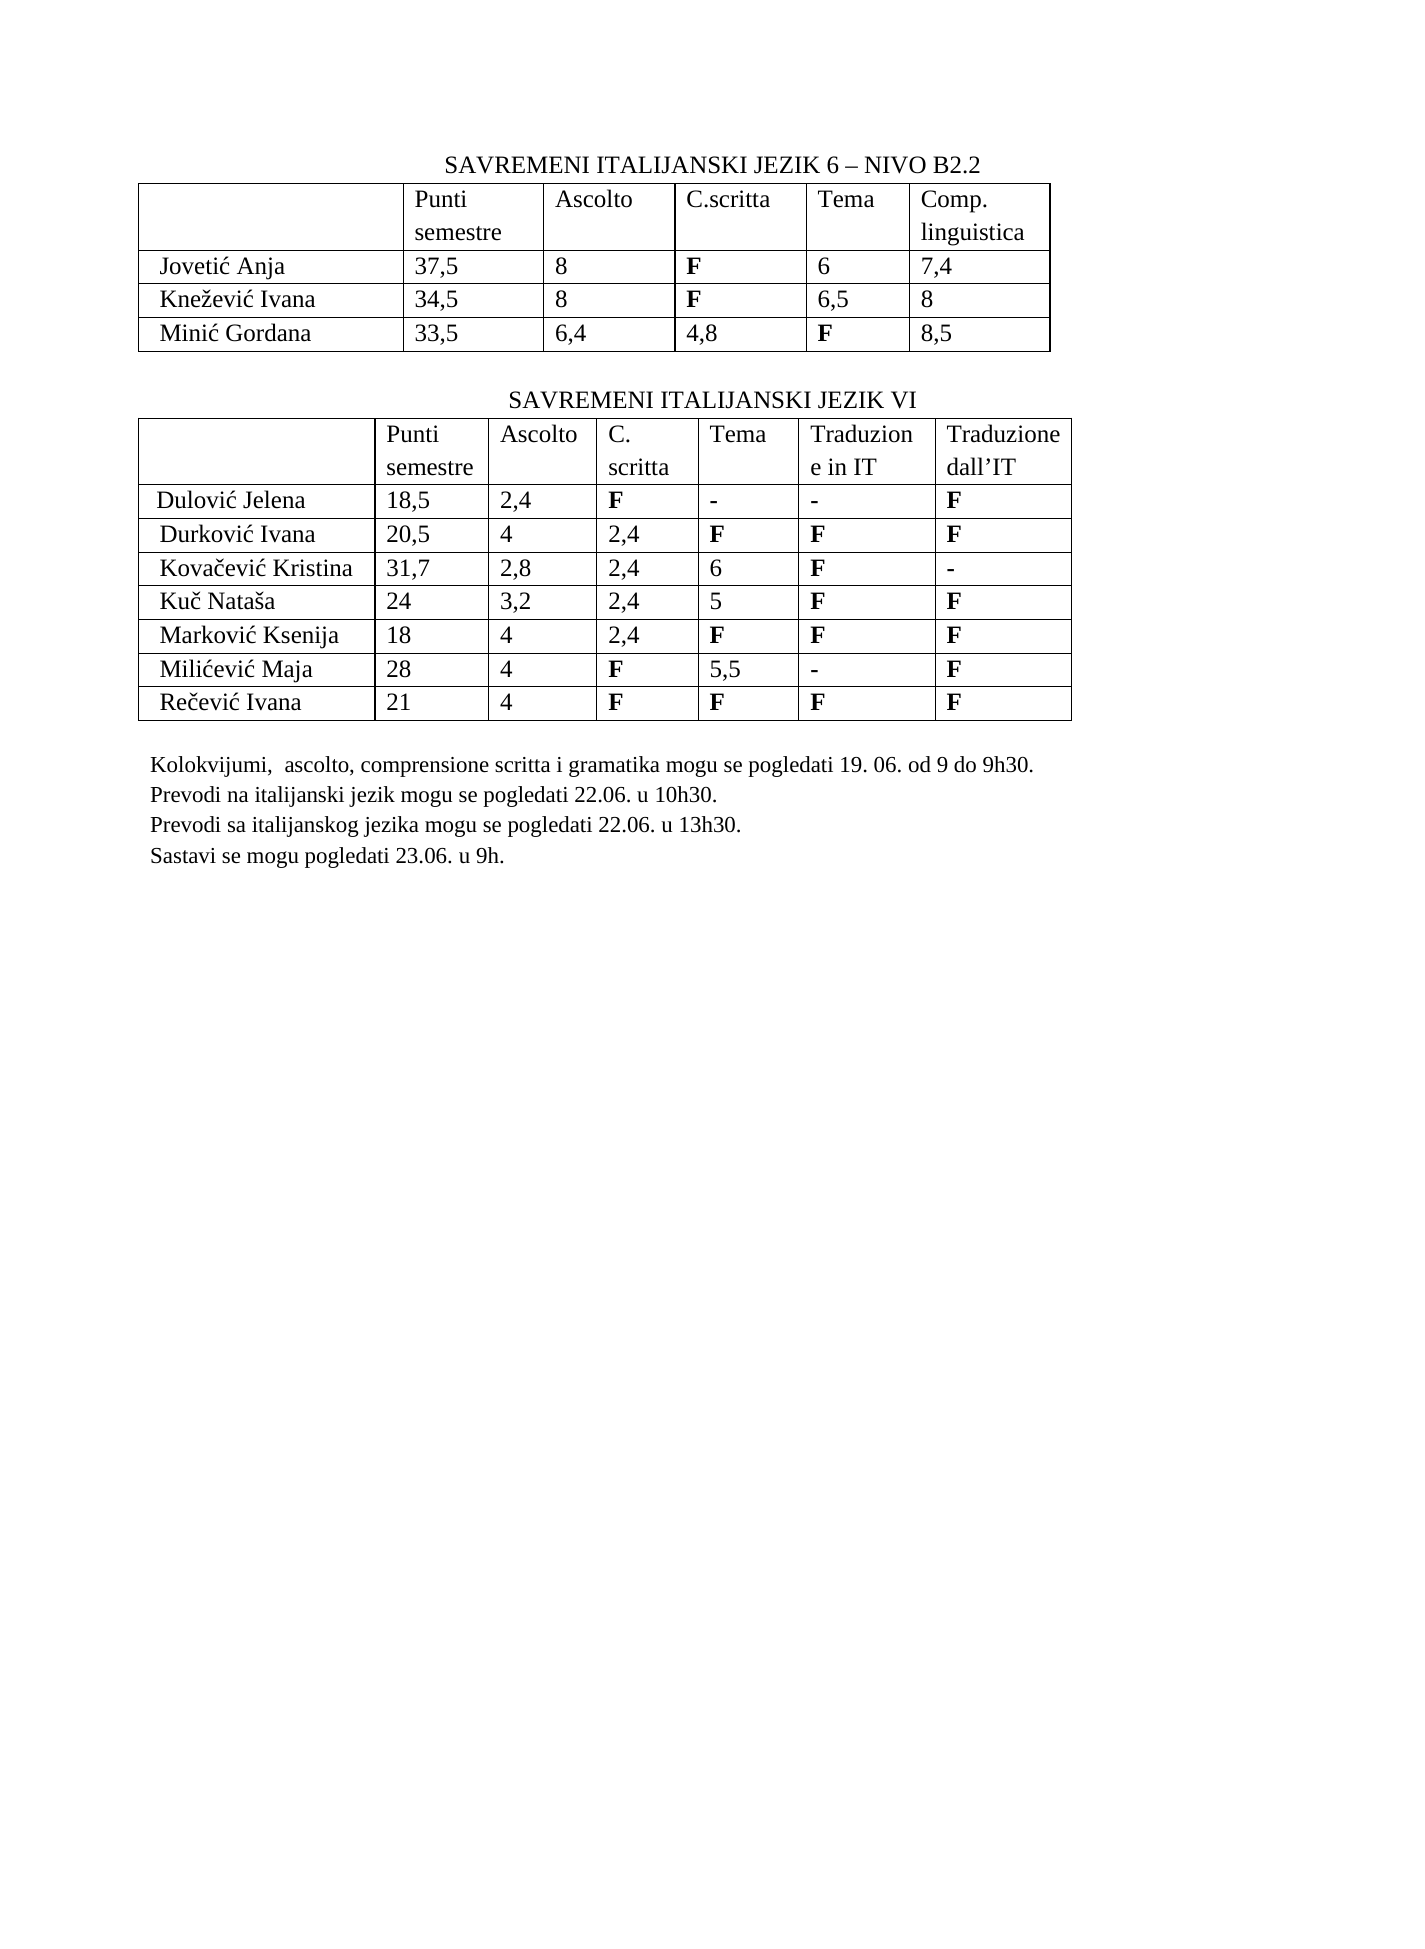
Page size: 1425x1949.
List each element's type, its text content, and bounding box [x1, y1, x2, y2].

table_cell 5,5 [699, 654, 798, 686]
table_header Traduzione dall’IT [936, 419, 1071, 484]
table_cell Minić Gordana [139, 318, 403, 351]
table_cell 37,5 [404, 251, 543, 283]
table_cell 6 [699, 553, 798, 585]
table_cell F [699, 687, 798, 720]
table_cell F [799, 519, 935, 552]
table_cell F [799, 553, 935, 585]
table_cell 21 [376, 687, 488, 720]
table_cell F [936, 620, 1071, 653]
table_cell 20,5 [376, 519, 488, 552]
table_cell - [936, 553, 1071, 585]
table_header C.scritta [676, 184, 806, 250]
table_cell Dulović Jelena [139, 485, 374, 518]
table_cell 28 [376, 654, 488, 686]
table_cell 4,8 [676, 318, 806, 351]
table_cell F [799, 687, 935, 720]
table_cell F [799, 620, 935, 653]
table_cell - [799, 654, 935, 686]
table_header Tema [699, 419, 798, 484]
table_cell 3,2 [489, 586, 596, 619]
table_cell 2,4 [597, 553, 698, 585]
table_cell 2,4 [597, 620, 698, 653]
text Sastavi se mogu pogledati 23.06. u 9h. [150, 842, 1275, 868]
table_cell 18,5 [376, 485, 488, 518]
table_header Ascolto [489, 419, 596, 484]
table_cell 24 [376, 586, 488, 619]
table_cell 2,4 [597, 586, 698, 619]
table_cell Milićević Maja [139, 654, 374, 686]
table_cell 5 [699, 586, 798, 619]
table_cell F [597, 687, 698, 720]
table_cell 4 [489, 687, 596, 720]
table_cell 33,5 [404, 318, 543, 351]
table_cell 8 [544, 251, 674, 283]
table_cell 4 [489, 620, 596, 653]
table_cell 31,7 [376, 553, 488, 585]
table_cell F [676, 251, 806, 283]
table_cell - [799, 485, 935, 518]
table_cell 8,5 [910, 318, 1049, 351]
text Prevodi sa italijanskog jezika mogu se pogledati 22.06. u 13h30. [150, 812, 1275, 838]
table_cell Durković Ivana [139, 519, 374, 552]
table_cell 6 [807, 251, 909, 283]
table_header Punti semestre [376, 419, 488, 484]
table_cell Jovetić Anja [139, 251, 403, 283]
table_cell F [597, 485, 698, 518]
table_cell 18 [376, 620, 488, 653]
table_header [139, 419, 374, 484]
table_header Tema [807, 184, 909, 250]
table_cell F [936, 586, 1071, 619]
table_cell F [699, 519, 798, 552]
table_cell Knežević Ivana [139, 284, 403, 317]
table_cell F [936, 687, 1071, 720]
table_header C. scritta [597, 419, 698, 484]
table_cell 6,5 [807, 284, 909, 317]
table_cell F [676, 284, 806, 317]
table_cell 6,4 [544, 318, 674, 351]
table_cell F [699, 620, 798, 653]
table_cell 2,8 [489, 553, 596, 585]
table_cell 8 [544, 284, 674, 317]
table_cell 4 [489, 519, 596, 552]
table_cell - [699, 485, 798, 518]
table_cell Kovačević Kristina [139, 553, 374, 585]
table_cell 34,5 [404, 284, 543, 317]
table_header [139, 184, 403, 250]
table_header Traduzione in IT [799, 419, 935, 484]
table_cell 8 [910, 284, 1049, 317]
text Kolokvijumi, ascolto, comprensione scritta i gramatika mogu se pogledati 19. 06. od 9 do 9h30. [150, 751, 1275, 777]
text SAVREMENI ITALIJANSKI JEZIK VI [150, 385, 1275, 413]
table_cell F [597, 654, 698, 686]
table_cell 7,4 [910, 251, 1049, 283]
table_cell F [936, 654, 1071, 686]
table_cell 4 [489, 654, 596, 686]
table_cell 2,4 [489, 485, 596, 518]
table_cell F [807, 318, 909, 351]
table_cell 2,4 [597, 519, 698, 552]
table_cell Rečević Ivana [139, 687, 374, 720]
table_cell F [799, 586, 935, 619]
text Prevodi na italijanski jezik mogu se pogledati 22.06. u 10h30. [150, 781, 1275, 808]
table_cell Marković Ksenija [139, 620, 374, 653]
table_header Ascolto [544, 184, 674, 250]
text SAVREMENI ITALIJANSKI JEZIK 6 – NIVO B2.2 [150, 150, 1275, 179]
table_cell F [936, 485, 1071, 518]
table_header Comp. linguistica [910, 184, 1049, 250]
table_header Punti semestre [404, 184, 543, 250]
table_cell F [936, 519, 1071, 552]
table_cell Kuč Nataša [139, 586, 374, 619]
